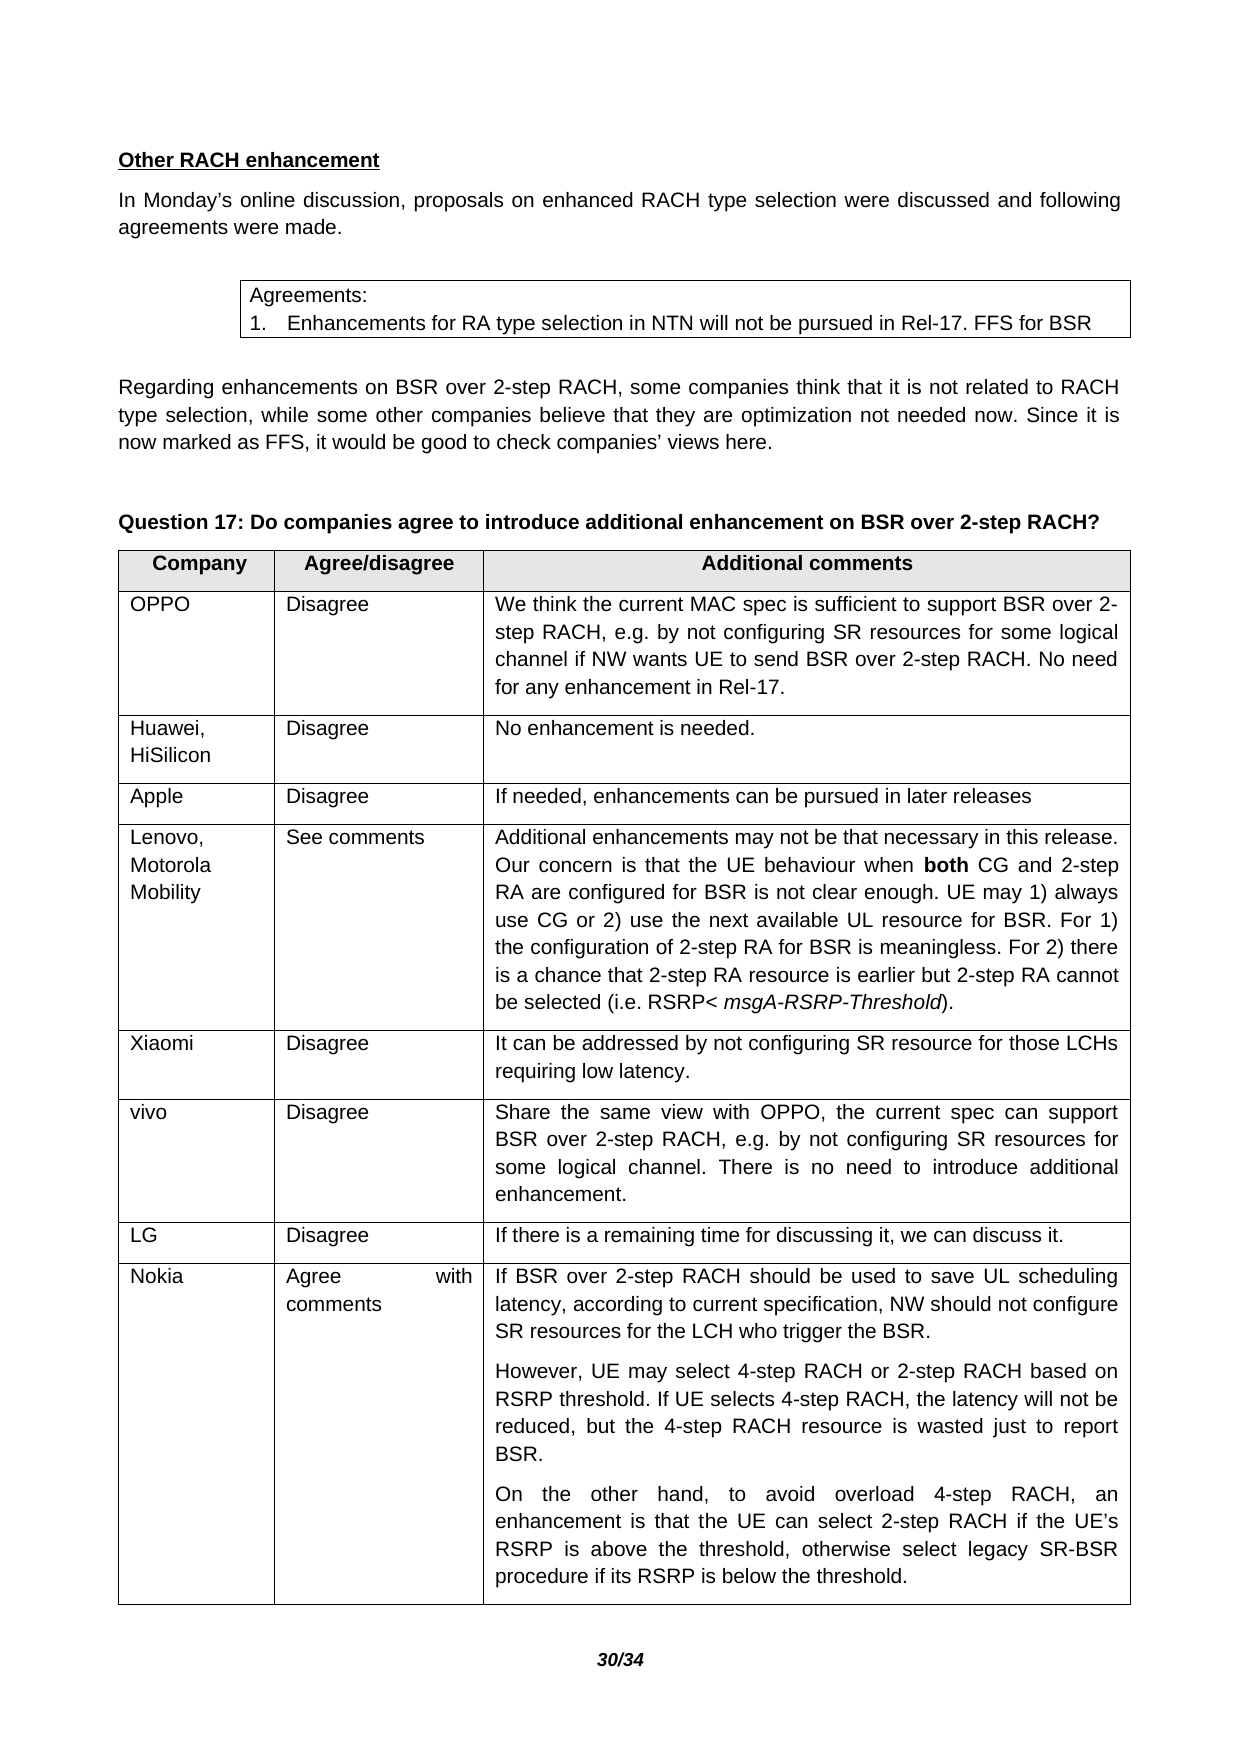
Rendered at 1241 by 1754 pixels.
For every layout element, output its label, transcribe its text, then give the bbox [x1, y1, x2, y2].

list Enhancements for RA type selection in NTN will not be pursued in Rel-17. FFS for BSR [241, 307, 1130, 337]
table_cell Share the same view with OPPO, the current spec can support BSR over 2-step RACH, e.g. by not configuring SR resources for some logical channel. There is no need to introduce additional enhancement. [484, 1100, 1130, 1222]
table_cell Disagree [275, 592, 483, 714]
table_cell See comments [275, 825, 483, 1030]
text Agreements: [241, 281, 1130, 307]
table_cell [484, 1264, 1130, 1604]
text Question 17: Do companies agree to introduce additional enhancement on BSR over 2-step RACH? [118, 510, 1122, 534]
table_cell We think the current MAC spec is sufficient to support BSR over 2-step RACH, e.g. by not configuring SR resources for some logical channel if NW wants UE to send BSR over 2-step RACH. No need for any enhancement in Rel-17. [484, 592, 1130, 714]
table_header Additional comments [484, 551, 1130, 591]
table_cell vivo [119, 1100, 274, 1222]
table_cell LG [119, 1223, 274, 1263]
table_cell Disagree [275, 1100, 483, 1222]
text Other RACH enhancement [118, 148, 1122, 172]
table_header Agree/disagree [275, 551, 483, 591]
table_cell Nokia [119, 1264, 274, 1604]
table_cell It can be addressed by not configuring SR resource for those LCHs requiring low latency. [484, 1031, 1130, 1099]
table_cell Additional enhancements may not be that necessary in this release. Our concern is that the UE behaviour when both CG and 2-step RA are configured for BSR is not clear enough. UE may 1) always use CG or 2) use the next available UL resource for BSR. For 1) the configuration of 2-step RA for BSR is meaningless. For 2) there is a chance that 2-step RA resource is earlier but 2-step RA cannot be selected (i.e. RSRP< msgA-RSRP-Threshold). [484, 825, 1130, 1030]
table_cell OPPO [119, 592, 274, 714]
table_cell If there is a remaining time for discussing it, we can discuss it. [484, 1223, 1130, 1263]
table_cell Disagree [275, 784, 483, 824]
table_cell No enhancement is needed. [484, 716, 1130, 783]
table_cell Disagree [275, 716, 483, 783]
table_cell Lenovo, Motorola Mobility [119, 825, 274, 1030]
text In Monday’s online discussion, proposals on enhanced RACH type selection were discussed and following agreements were made. [118, 188, 1122, 239]
table_cell Apple [119, 784, 274, 824]
table_header Company [119, 551, 274, 591]
table_cell Xiaomi [119, 1031, 274, 1099]
text Regarding enhancements on BSR over 2-step RACH, some companies think that it is not related to RACH type selection, while some other companies believe that they are optimization not needed now. Since it is now marked as FFS, it would be good to check companies’ views here. [118, 375, 1122, 454]
table_cell Disagree [275, 1223, 483, 1263]
table_cell Disagree [275, 1031, 483, 1099]
table_cell Agree with comments [275, 1264, 483, 1604]
table_cell If needed, enhancements can be pursued in later releases [484, 784, 1130, 824]
table_cell Huawei, HiSilicon [119, 716, 274, 783]
